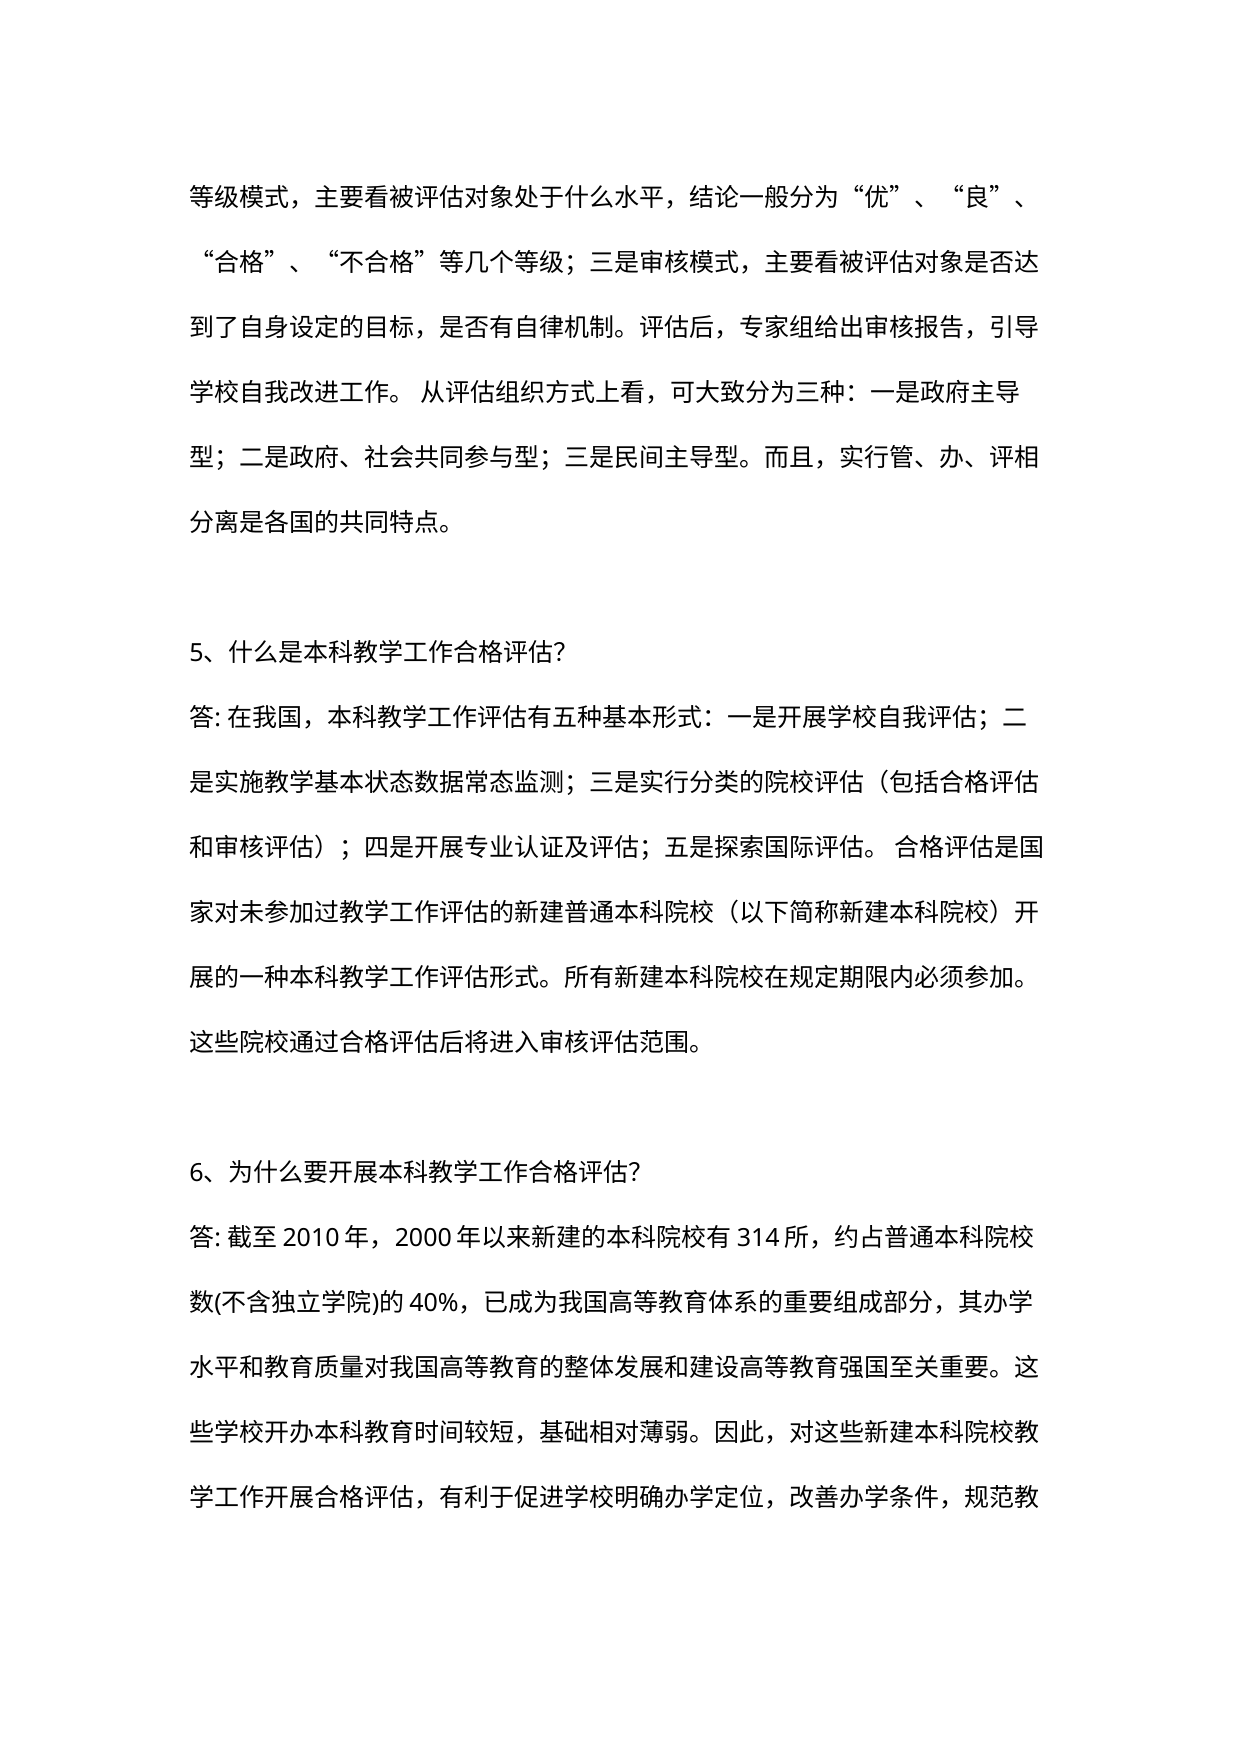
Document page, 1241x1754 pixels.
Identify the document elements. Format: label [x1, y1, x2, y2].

table_header [188, 162, 1053, 1530]
